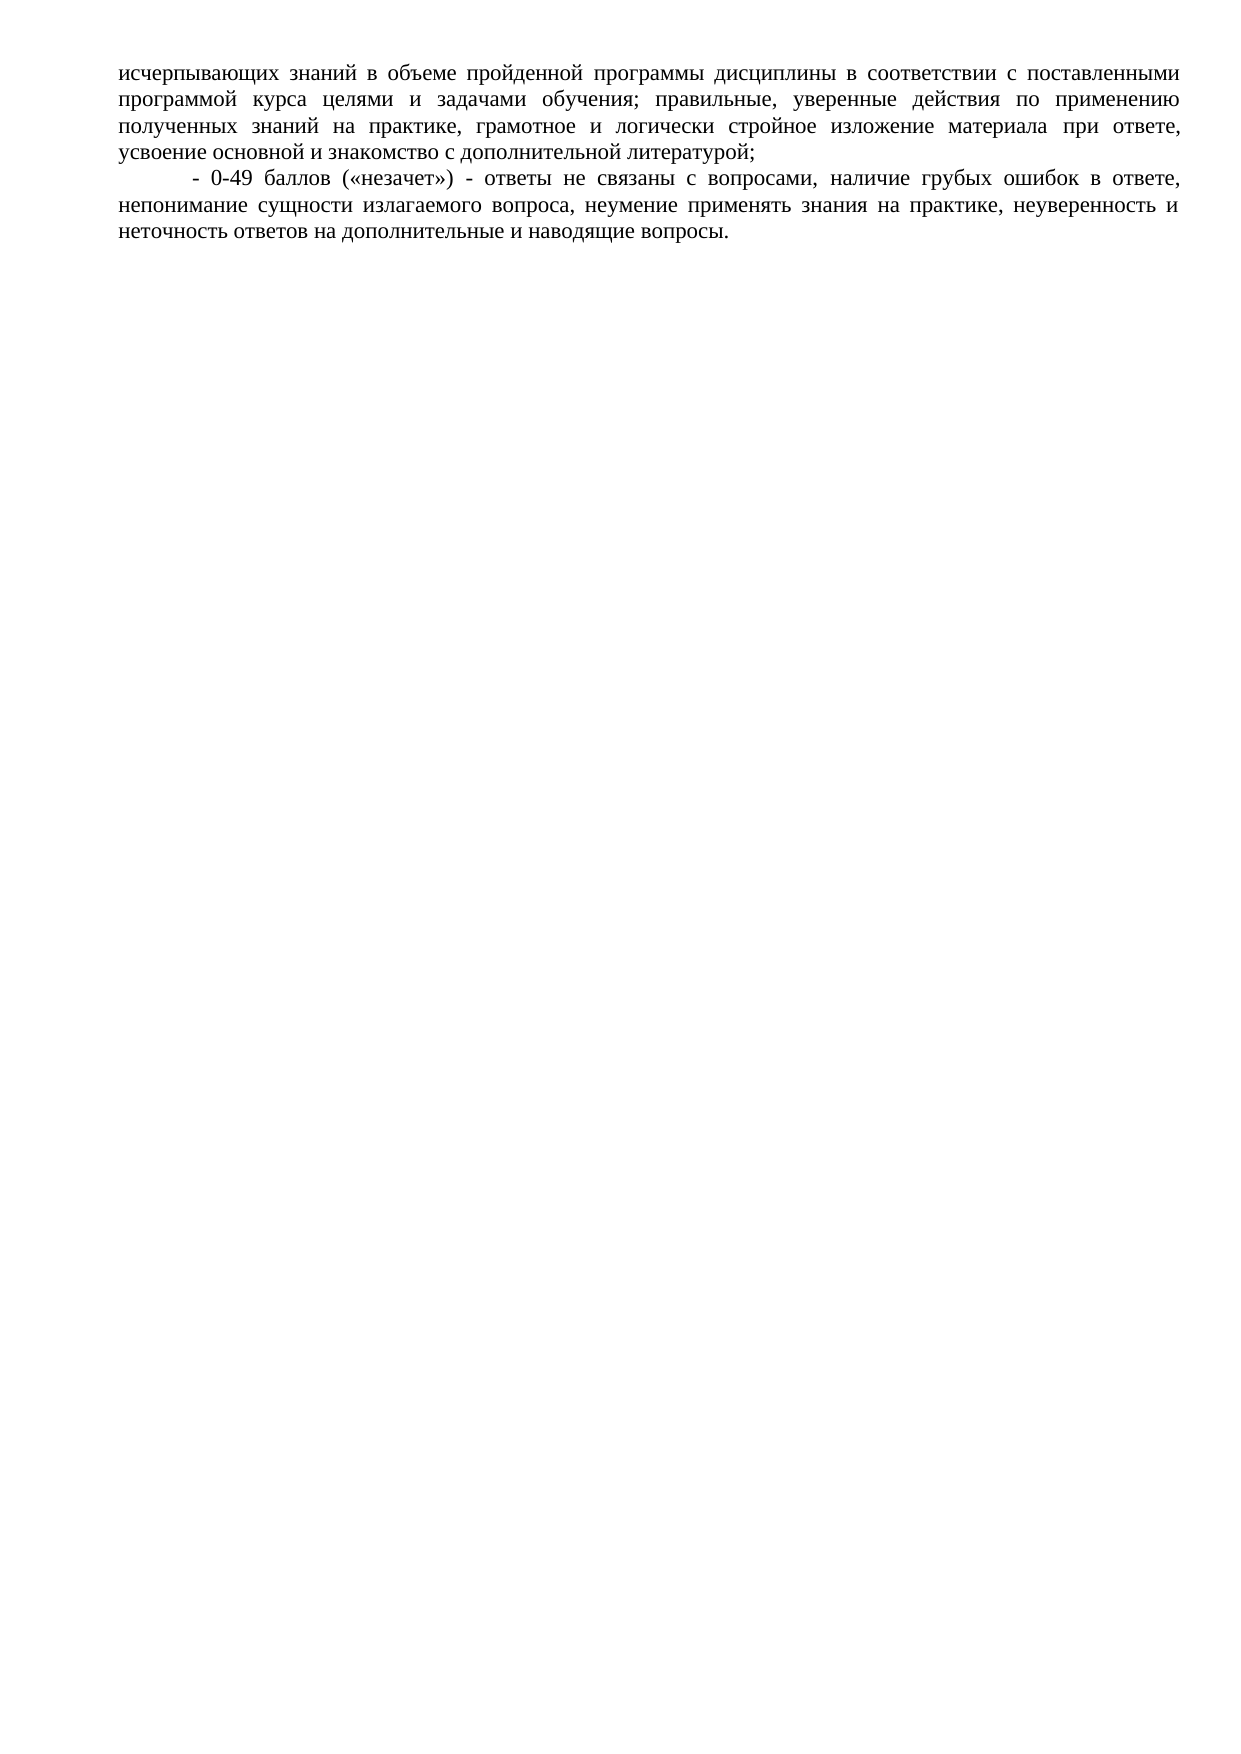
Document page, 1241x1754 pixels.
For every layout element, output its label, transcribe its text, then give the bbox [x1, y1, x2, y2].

text - 0-49 баллов («незачет») - ответы не связаны с вопросами, наличие грубых ошибок в ответе, непонимание сущности излагаемого вопроса, неумение применять знания на практике, неуверенность и неточность ответов на дополнительные и наводящие вопросы. [118, 164, 1181, 243]
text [118, 59, 1181, 164]
